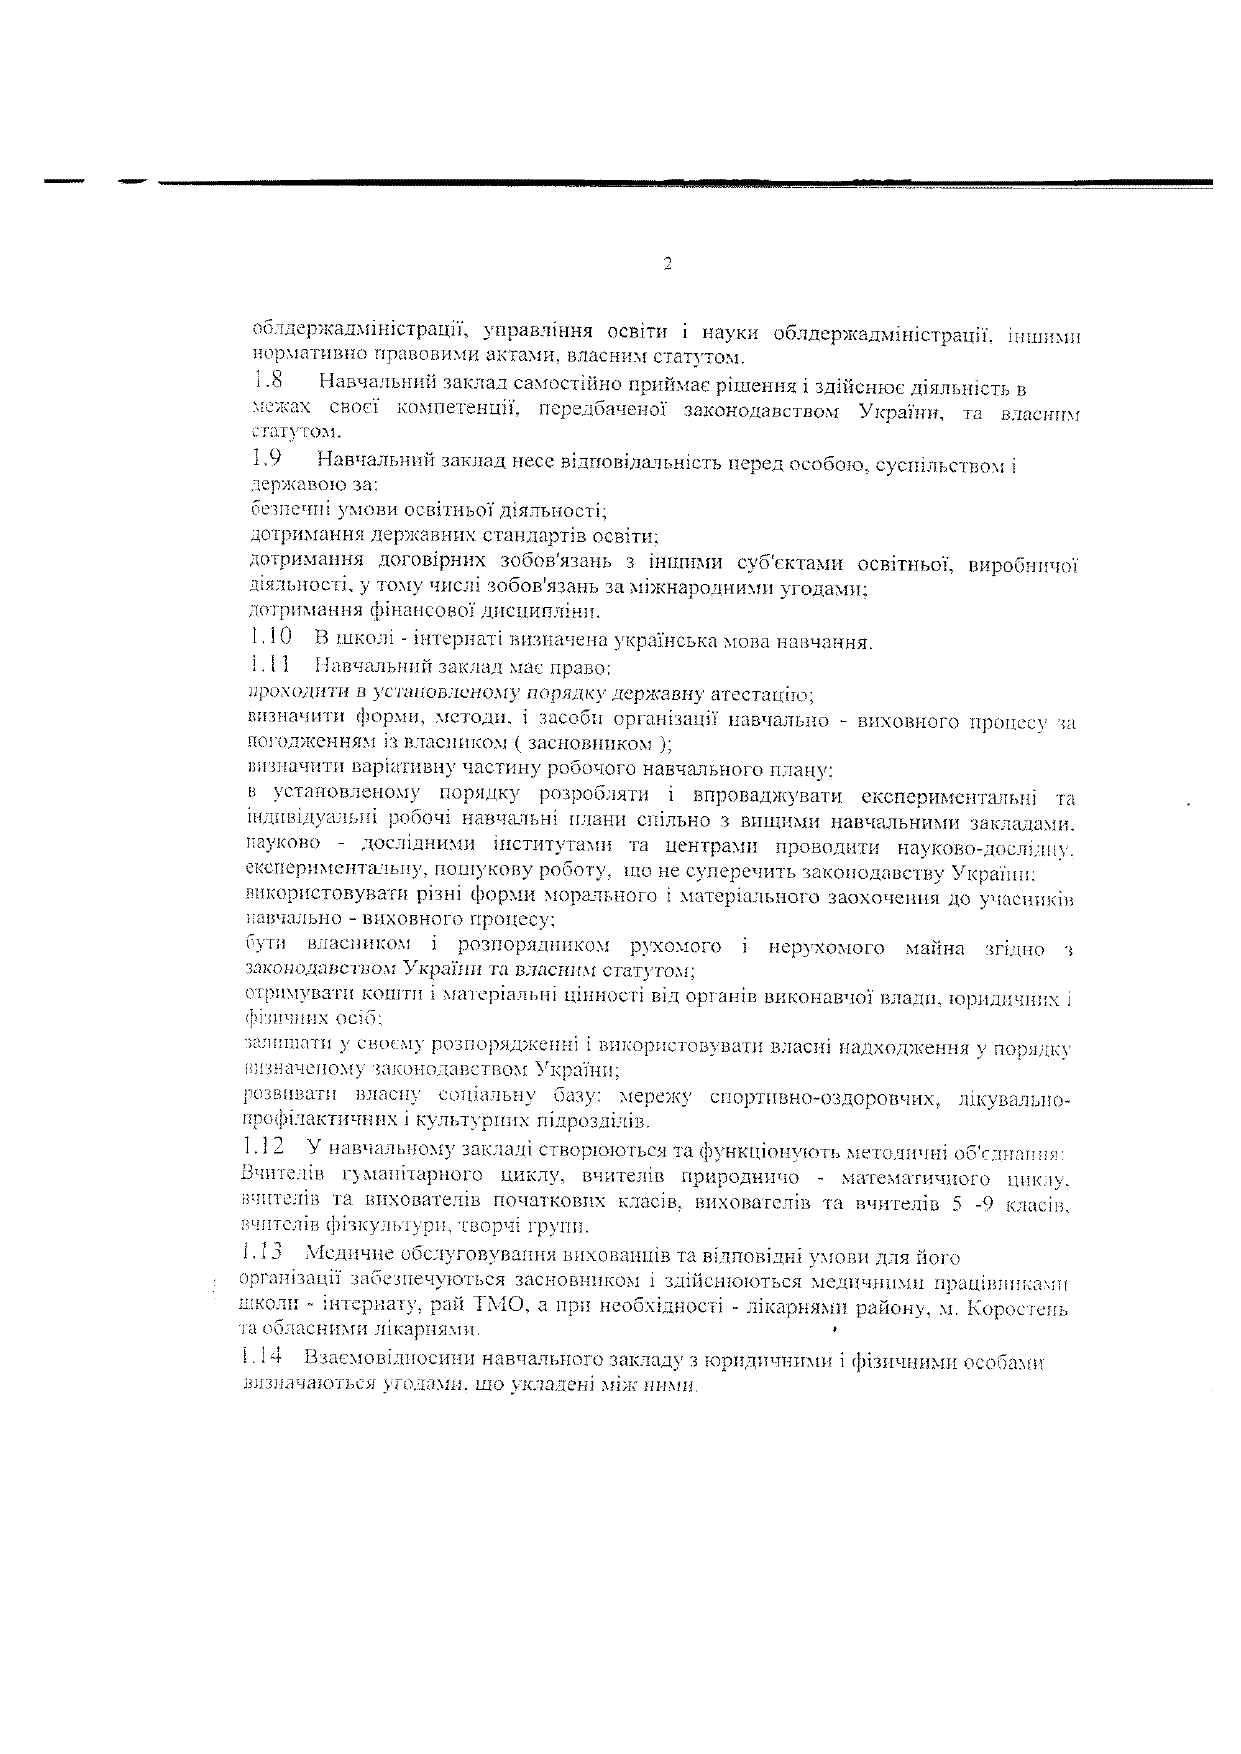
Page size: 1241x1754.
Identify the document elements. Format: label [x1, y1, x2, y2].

picture [44, 171, 1213, 1604]
